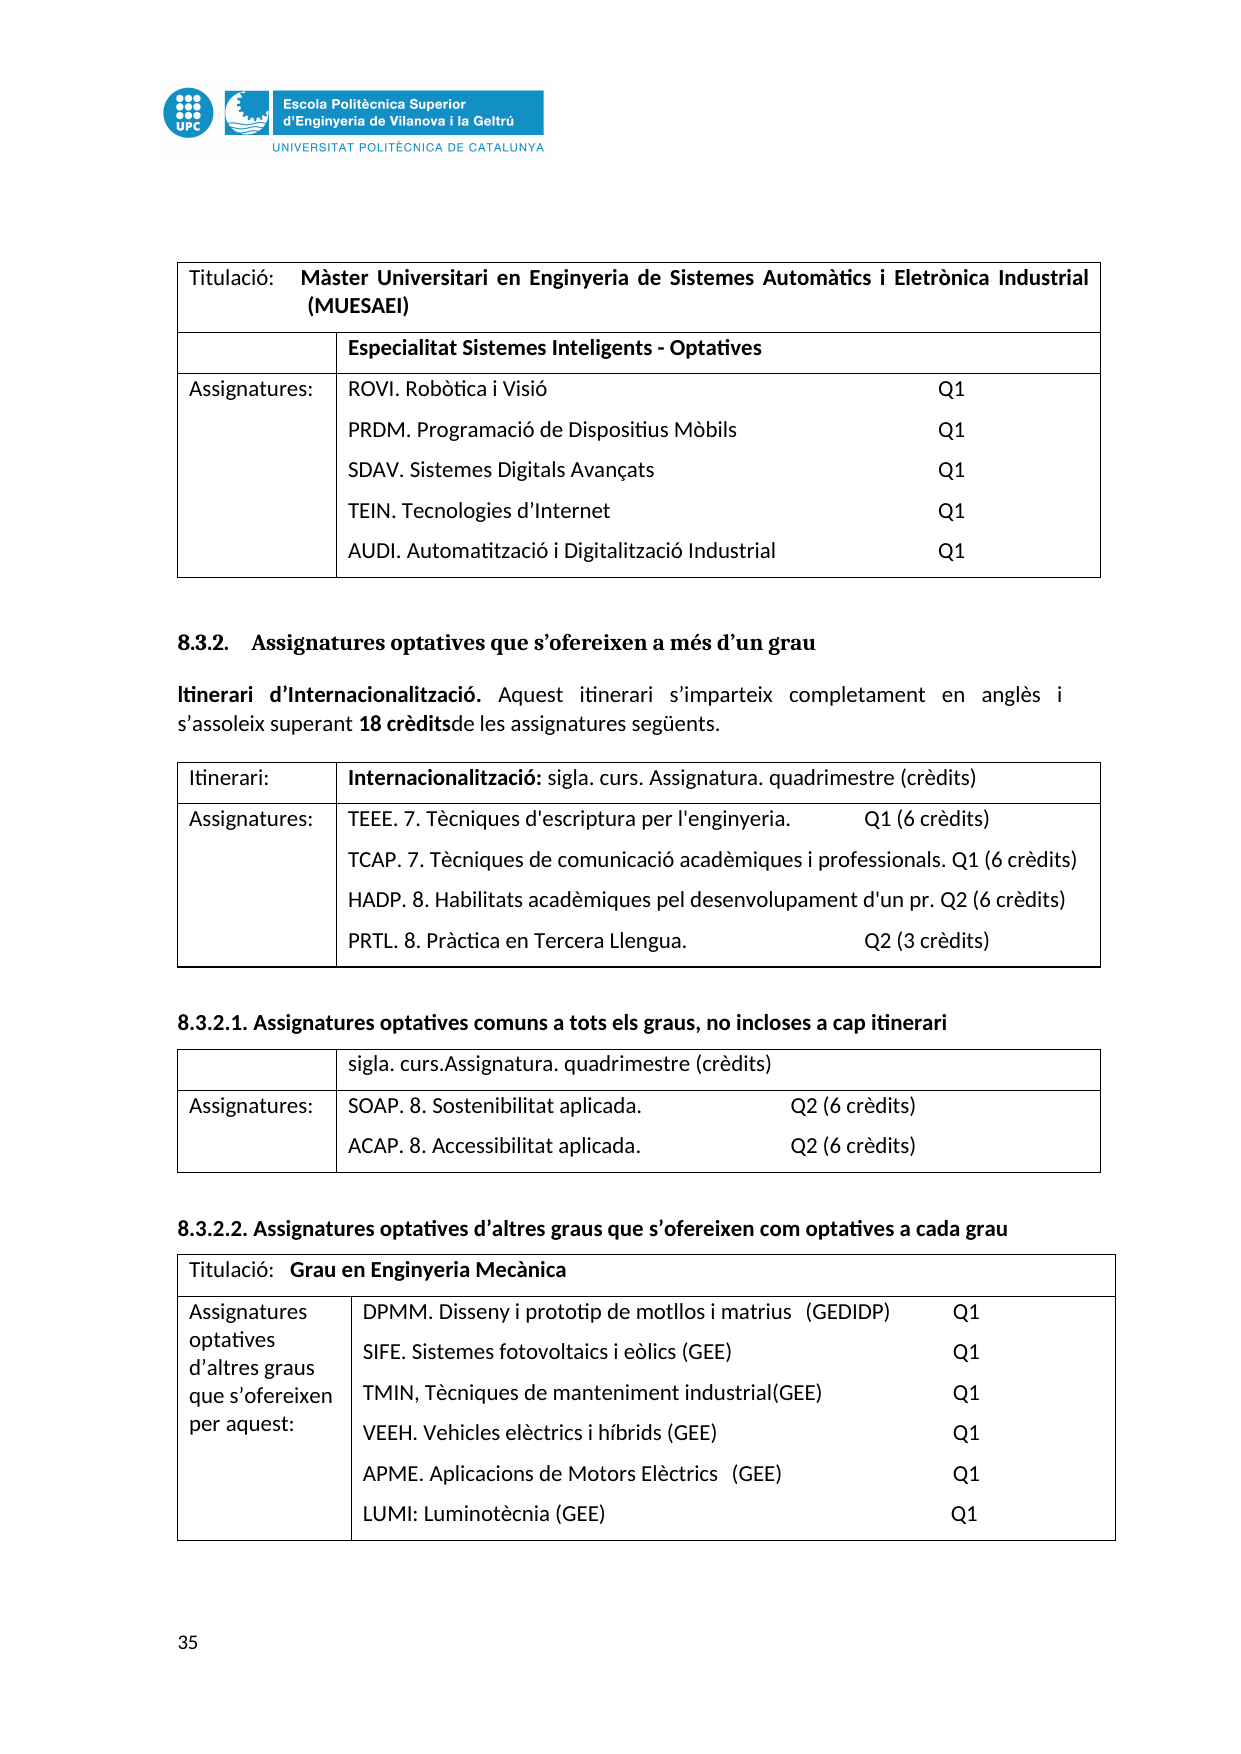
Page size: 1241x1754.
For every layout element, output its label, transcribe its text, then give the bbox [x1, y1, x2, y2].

text 8.3.2. Assignatures optatives que s’ofereixen a més d’un grau [177, 629, 1063, 656]
table_header Titulació: Màster Universitari en Enginyeria de Sistemes Automàtics i Eletrònica Industrial (MUESAEI) [178, 263, 1100, 332]
table_header sigla. curs.Assignatura. quadrimestre (crèdits) [337, 1050, 1100, 1090]
table_cell SOAP. 8. Sostenibilitat aplicada. Q2 (6 crèdits) ACAP. 8. Accessibilitat aplicada. Q2 (6 crèdits) [337, 1091, 1100, 1172]
table_cell DPMM. Disseny i prototip de motllos i matrius (GEDIDP) Q1 SIFE. Sistemes fotovoltaics i eòlics (GEE) Q1 TMIN, Tècniques de manteniment industrial(GEE) Q1 VEEH. Vehicles elèctrics i híbrids (GEE) Q1 APME. Aplicacions de Motors Elèctrics (GEE) Q1 LUMI: Luminotècnia (GEE) Q1 [352, 1297, 1115, 1540]
text ltinerari d’Internacionalització. Aquest itinerari s’imparteix completament en anglès i s’assoleix superant 18 crèditsde les assignatures següents. [177, 681, 1063, 737]
table_cell Especialitat Sistemes Inteligents - Optatives [337, 333, 1100, 373]
text 8.3.2.1. Assignatures optatives comuns a tots els graus, no incloses a cap itinerari [177, 1008, 1063, 1036]
table_cell Assignatures optatives d’altres graus que s’ofereixen per aquest: [178, 1297, 351, 1540]
table_header Itinerari: [178, 763, 336, 803]
table_cell ROVI. Robòtica i Visió Q1 PRDM. Programació de Dispositius Mòbils Q1 SDAV. Sistemes Digitals Avançats Q1 TEIN. Tecnologies d’Internet Q1 AUDI. Automatització i Digitalització Industrial Q1 [337, 374, 1100, 577]
picture [154, 78, 553, 161]
table_cell Assignatures: [178, 374, 336, 577]
table_header Internacionalització: sigla. curs. Assignatura. quadrimestre (crèdits) [337, 763, 1100, 803]
table_header Titulació: Grau en Enginyeria Mecànica [178, 1255, 1115, 1296]
table_cell TEEE. 7. Tècniques d'escriptura per l'enginyeria. Q1 (6 crèdits) TCAP. 7. Tècniques de comunicació acadèmiques i professionals. Q1 (6 crèdits) HADP. 8. Habilitats acadèmiques pel desenvolupament d'un pr. Q2 (6 crèdits) PRTL. 8. Pràctica en Tercera Llengua. Q2 (3 crèdits) [337, 804, 1100, 966]
table_header [178, 1050, 336, 1090]
table_cell Assignatures: [178, 1091, 336, 1172]
text 8.3.2.2. Assignatures optatives d’altres graus que s’ofereixen com optatives a cada grau [177, 1214, 1063, 1242]
table_cell [178, 333, 336, 373]
table_cell Assignatures: [178, 804, 336, 966]
